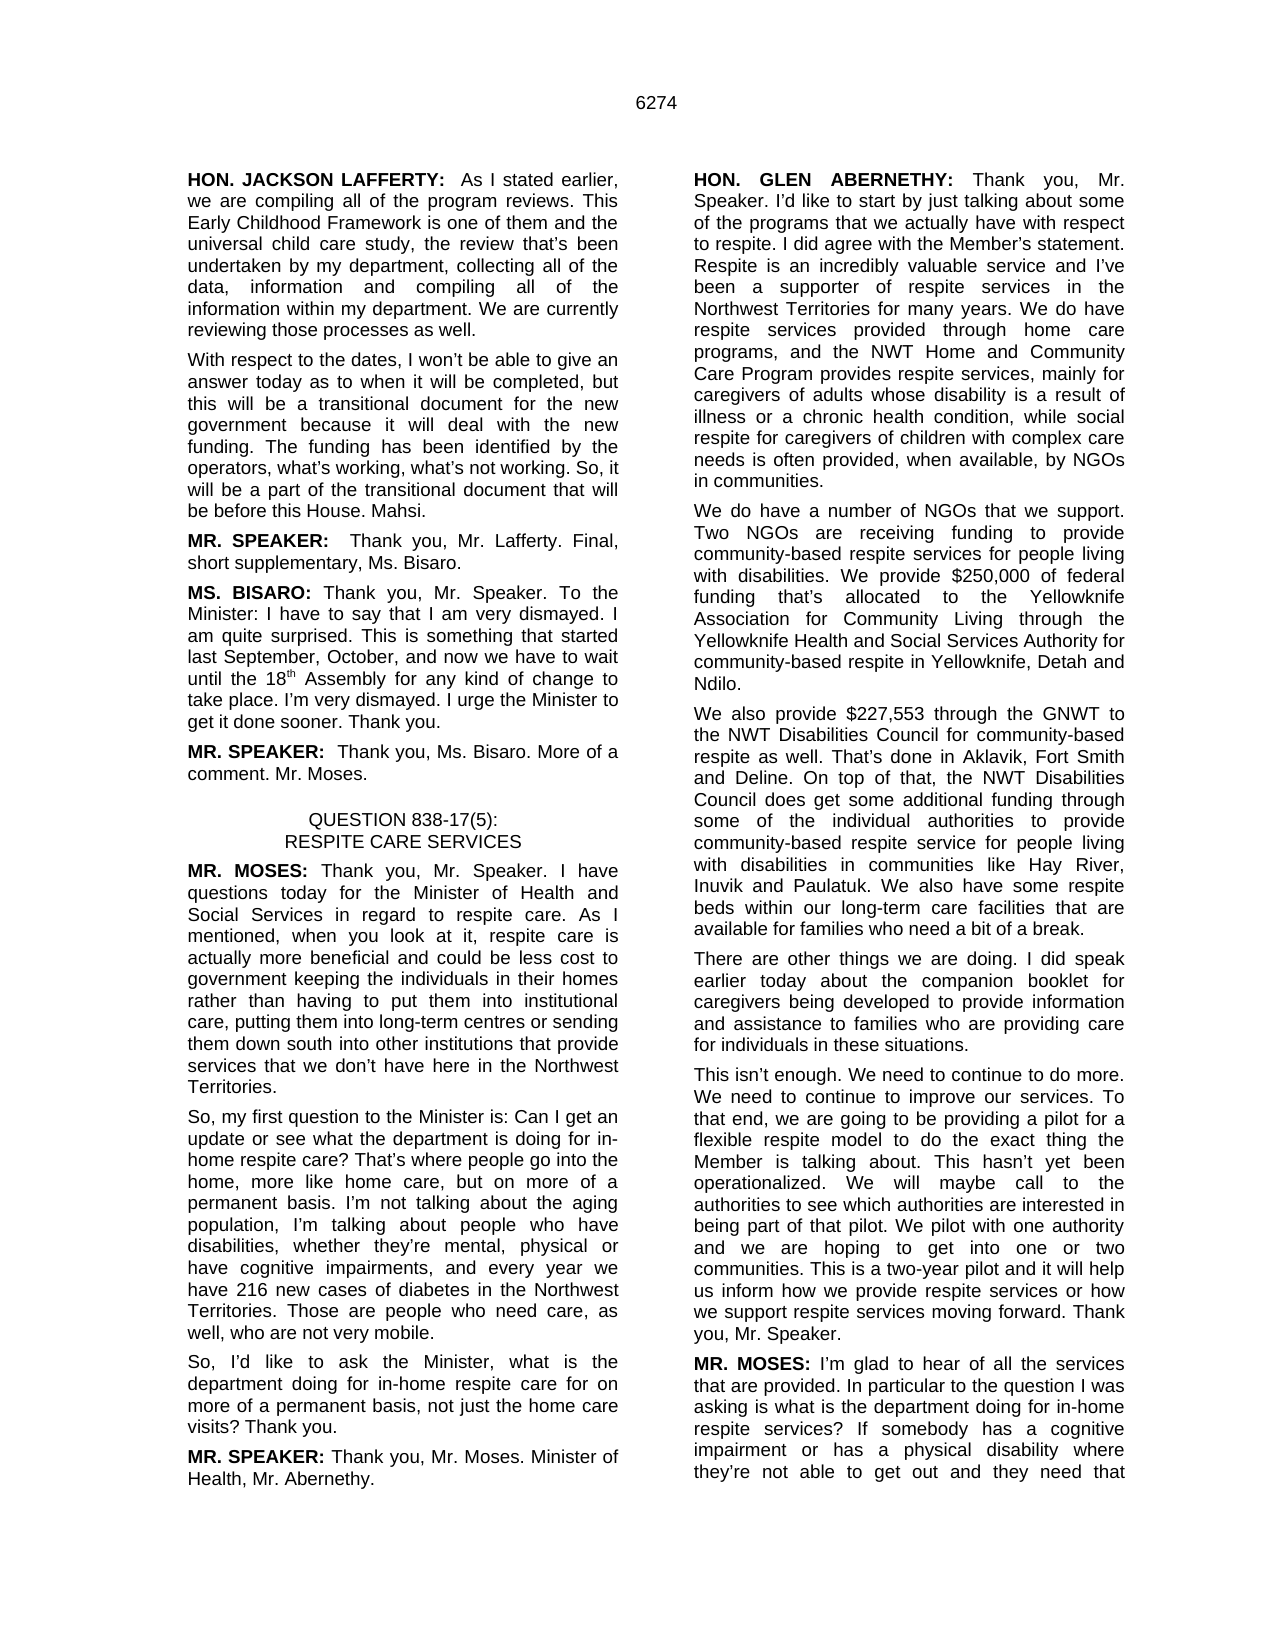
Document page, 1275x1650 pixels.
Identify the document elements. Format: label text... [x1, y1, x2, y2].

text We do have a number of NGOs that we support. Two NGOs are receiving funding to provide community-based respite services for people living with disabilities. We provide $250,000 of federal funding that’s allocated to the Yellowknife Association for Community Living through the Yellowknife Health and Social Services Authority for community-based respite in Yellowknife, Detah and Ndilo. [694, 500, 1125, 694]
text MR. SPEAKER: Thank you, Ms. Bisaro. More of a comment. Mr. Moses. [187, 741, 619, 784]
text MR. SPEAKER: Thank you, Mr. Moses. Minister of Health, Mr. Abernethy. [187, 1446, 619, 1489]
text There are other things we are doing. I did speak earlier today about the companion booklet for caregivers being developed to provide information and assistance to families who are providing care for individuals in these situations. [694, 948, 1125, 1056]
text This isn’t enough. We need to continue to do more. We need to continue to improve our services. To that end, we are going to be providing a pilot for a flexible respite model to do the exact thing the Member is talking about. This hasn’t yet been operationalized. We will maybe call to the authorities to see which authorities are interested in being part of that pilot. We pilot with one authority and we are hoping to get into one or two communities. This is a two-year pilot and it will help us inform how we provide respite services or how we support respite services moving forward. Thank you, Mr. Speaker. [694, 1064, 1125, 1344]
text MR. SPEAKER: Thank you, Mr. Lafferty. Final, short supplementary, Ms. Bisaro. [187, 530, 619, 573]
text MR. MOSES: Thank you, Mr. Speaker. I have questions today for the Minister of Health and Social Services in regard to respite care. As I mentioned, when you look at it, respite care is actually more beneficial and could be less cost to government keeping the individuals in their homes rather than having to put them into institutional care, putting them into long-term centres or sending them down south into other institutions that provide services that we don’t have here in the Northwest Territories. [187, 860, 619, 1097]
text With respect to the dates, I won’t be able to give an answer today as to when it will be completed, but this will be a transitional document for the new government because it will deal with the new funding. The funding has been identified by the operators, what’s working, what’s not working. So, it will be a part of the transitional document that will be before this House. Mahsi. [187, 349, 619, 522]
text HON. JACKSON LAFFERTY: As I stated earlier, we are compiling all of the program reviews. This Early Childhood Framework is one of them and the universal child care study, the review that’s been undertaken by my department, collecting all of the data, information and compiling all of the information within my department. We are currently reviewing those processes as well. [187, 168, 619, 341]
subtitle QUESTION 838-17(5): RESPITE CARE SERVICES [187, 809, 619, 852]
text So, my first question to the Minister is: Can I get an update or see what the department is doing for in-home respite care? That’s where people go into the home, more like home care, but on more of a permanent basis. I’m not talking about the aging population, I’m talking about people who have disabilities, whether they’re mental, physical or have cognitive impairments, and every year we have 216 new cases of diabetes in the Northwest Territories. Those are people who need care, as well, who are not very mobile. [187, 1106, 619, 1343]
text HON. GLEN ABERNETHY: Thank you, Mr. Speaker. I’d like to start by just talking about some of the programs that we actually have with respect to respite. I did agree with the Member’s statement. Respite is an incredibly valuable service and I’ve been a supporter of respite services in the Northwest Territories for many years. We do have respite services provided through home care programs, and the NWT Home and Community Care Program provides respite services, mainly for caregivers of adults whose disability is a result of illness or a chronic health condition, while social respite for caregivers of children with complex care needs is often provided, when available, by NGOs in communities. [694, 168, 1125, 492]
text So, I’d like to ask the Minister, what is the department doing for in-home respite care for on more of a permanent basis, not just the home care visits? Thank you. [187, 1351, 619, 1438]
text MS. BISARO: Thank you, Mr. Speaker. To the Minister: I have to say that I am very dismayed. I am quite surprised. This is something that started last September, October, and now we have to wait until the 18th Assembly for any kind of change to take place. I’m very dismayed. I urge the Minister to get it done sooner. Thank you. [187, 581, 619, 732]
text We also provide $227,553 through the GNWT to the NWT Disabilities Council for community-based respite as well. That’s done in Aklavik, Fort Smith and Deline. On top of that, the NWT Disabilities Council does get some additional funding through some of the individual authorities to provide community-based respite service for people living with disabilities in communities like Hay River, Inuvik and Paulatuk. We also have some respite beds within our long-term care facilities that are available for families who need a bit of a break. [694, 702, 1125, 940]
